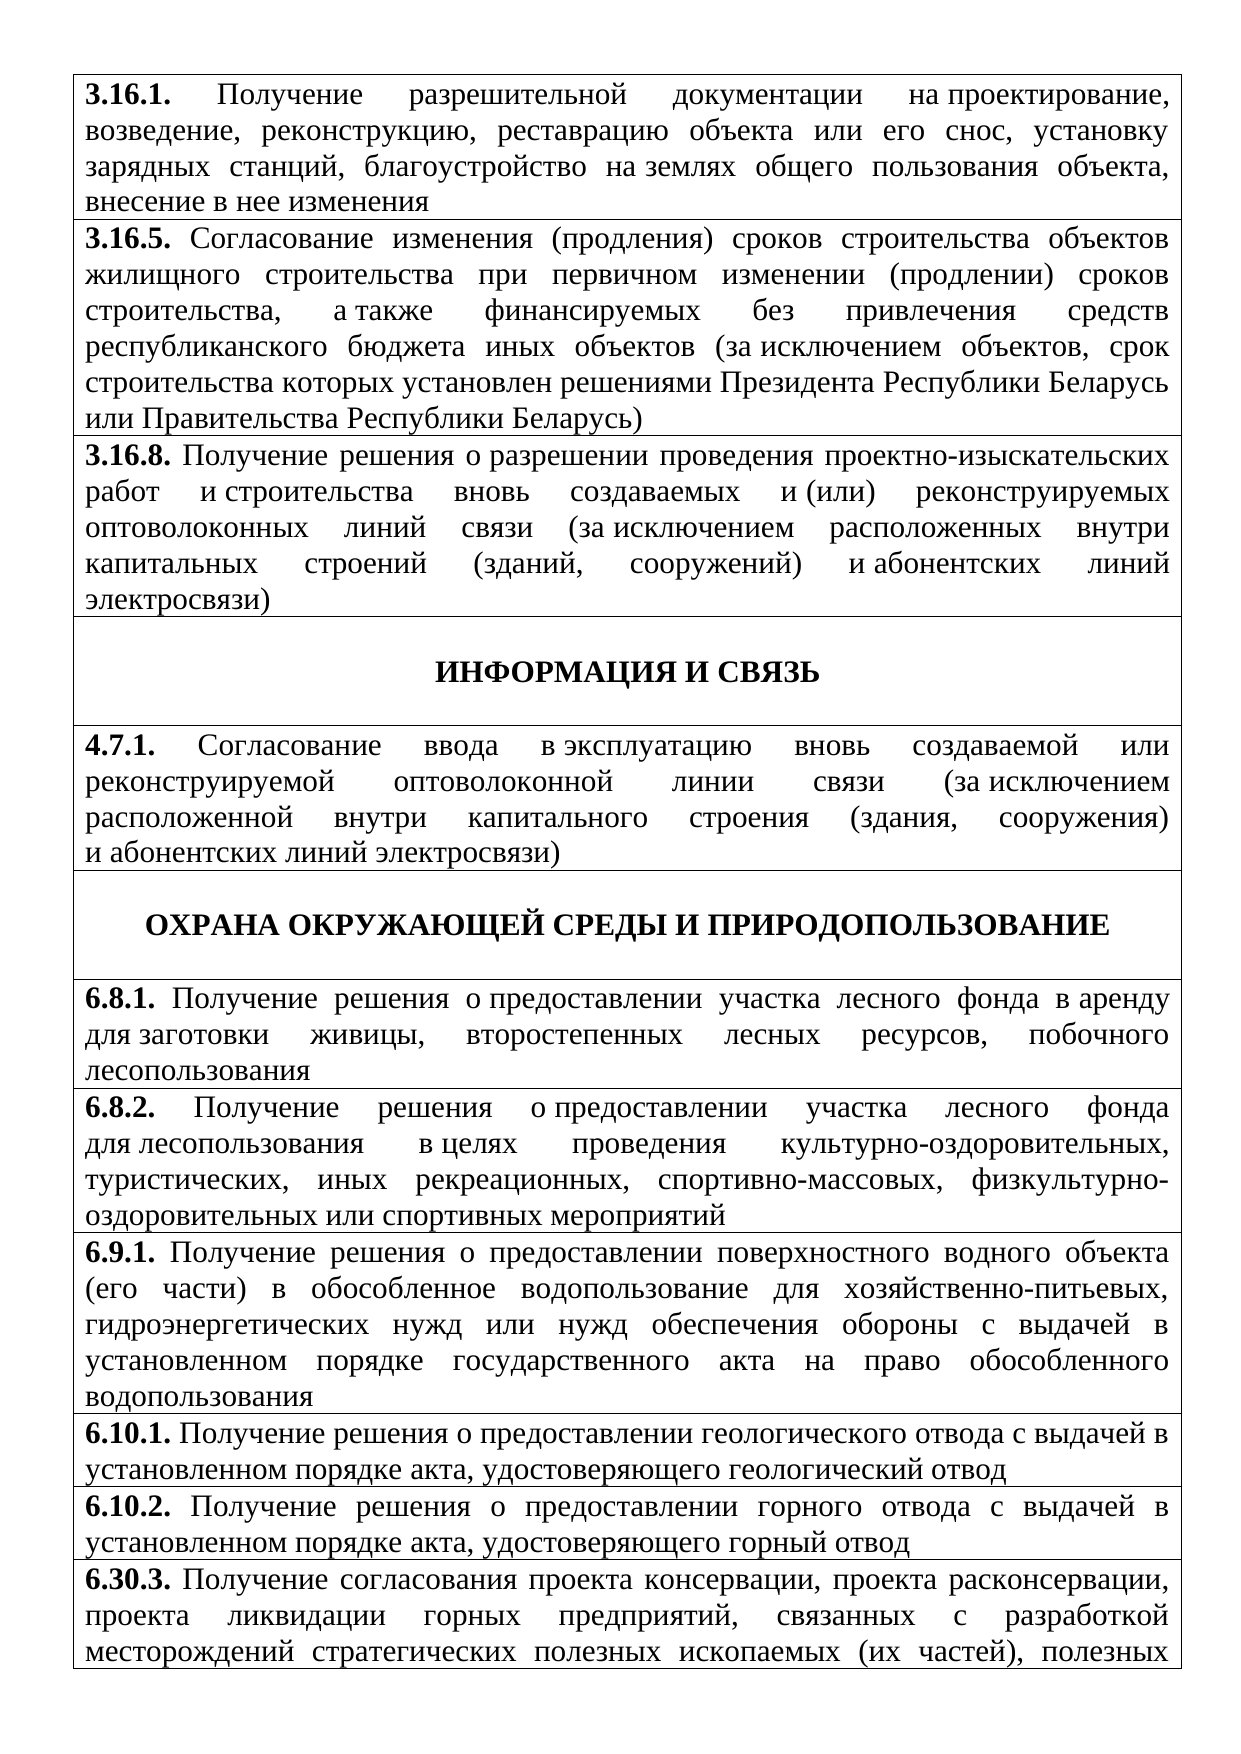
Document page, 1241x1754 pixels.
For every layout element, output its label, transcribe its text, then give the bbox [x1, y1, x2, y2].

table_cell 6.8.1. Получение решения о предоставлении участка лесного фонда в аренду для заготовки живицы, второстепенных лесных ресурсов, побочного лесопользования [74, 980, 1181, 1087]
table_cell ИНФОРМАЦИЯ И СВЯЗЬ [74, 617, 1181, 725]
table_cell 6.10.2. Получение решения о предоставлении горного отвода с выдачей в установленном порядке акта, удостоверяющего горный отвод [74, 1487, 1181, 1559]
table_cell 3.16.1. Получение разрешительной документации на проектирование, возведение, реконструкцию, реставрацию объекта или его снос, установку зарядных станций, благоустройство на землях общего пользования объекта, внесение в нее изменения [74, 75, 1181, 219]
table_cell 4.7.1. Согласование ввода в эксплуатацию вновь создаваемой или реконструируемой оптоволоконной линии связи (за исключением расположенной внутри капитального строения (здания, сооружения) и абонентских линий электросвязи) [74, 726, 1181, 870]
table_cell ОХРАНА ОКРУЖАЮЩЕЙ СРЕДЫ И ПРИРОДОПОЛЬЗОВАНИЕ [74, 871, 1181, 978]
table_cell 6.8.2. Получение решения о предоставлении участка лесного фонда для лесопользования в целях проведения культурно-оздоровительных, туристических, иных рекреационных, спортивно-массовых, физкультурно-оздоровительных или спортивных мероприятий [74, 1089, 1181, 1232]
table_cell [74, 1560, 1181, 1668]
table_cell 3.16.8. Получение решения о разрешении проведения проектно-изыскательских работ и строительства вновь создаваемых и (или) реконструируемых оптоволоконных линий связи (за исключением расположенных внутри капитальных строений (зданий, сооружений) и абонентских линий электросвязи) [74, 436, 1181, 616]
table_cell 6.10.1. Получение решения о предоставлении геологического отвода с выдачей в установленном порядке акта, удостоверяющего геологический отвод [74, 1414, 1181, 1486]
table_cell 6.9.1. Получение решения о предоставлении поверхностного водного объекта (его части) в обособленное водопользование для хозяйственно-питьевых, гидроэнергетических нужд или нужд обеспечения обороны с выдачей в установленном порядке государственного акта на право обособленного водопользования [74, 1233, 1181, 1413]
table_cell 3.16.5. Согласование изменения (продления) сроков строительства объектов жилищного строительства при первичном изменении (продлении) сроков строительства, а также финансируемых без привлечения средств республиканского бюджета иных объектов (за исключением объектов, срок строительства которых установлен решениями Президента Республики Беларусь или Правительства Республики Беларусь) [74, 220, 1181, 435]
